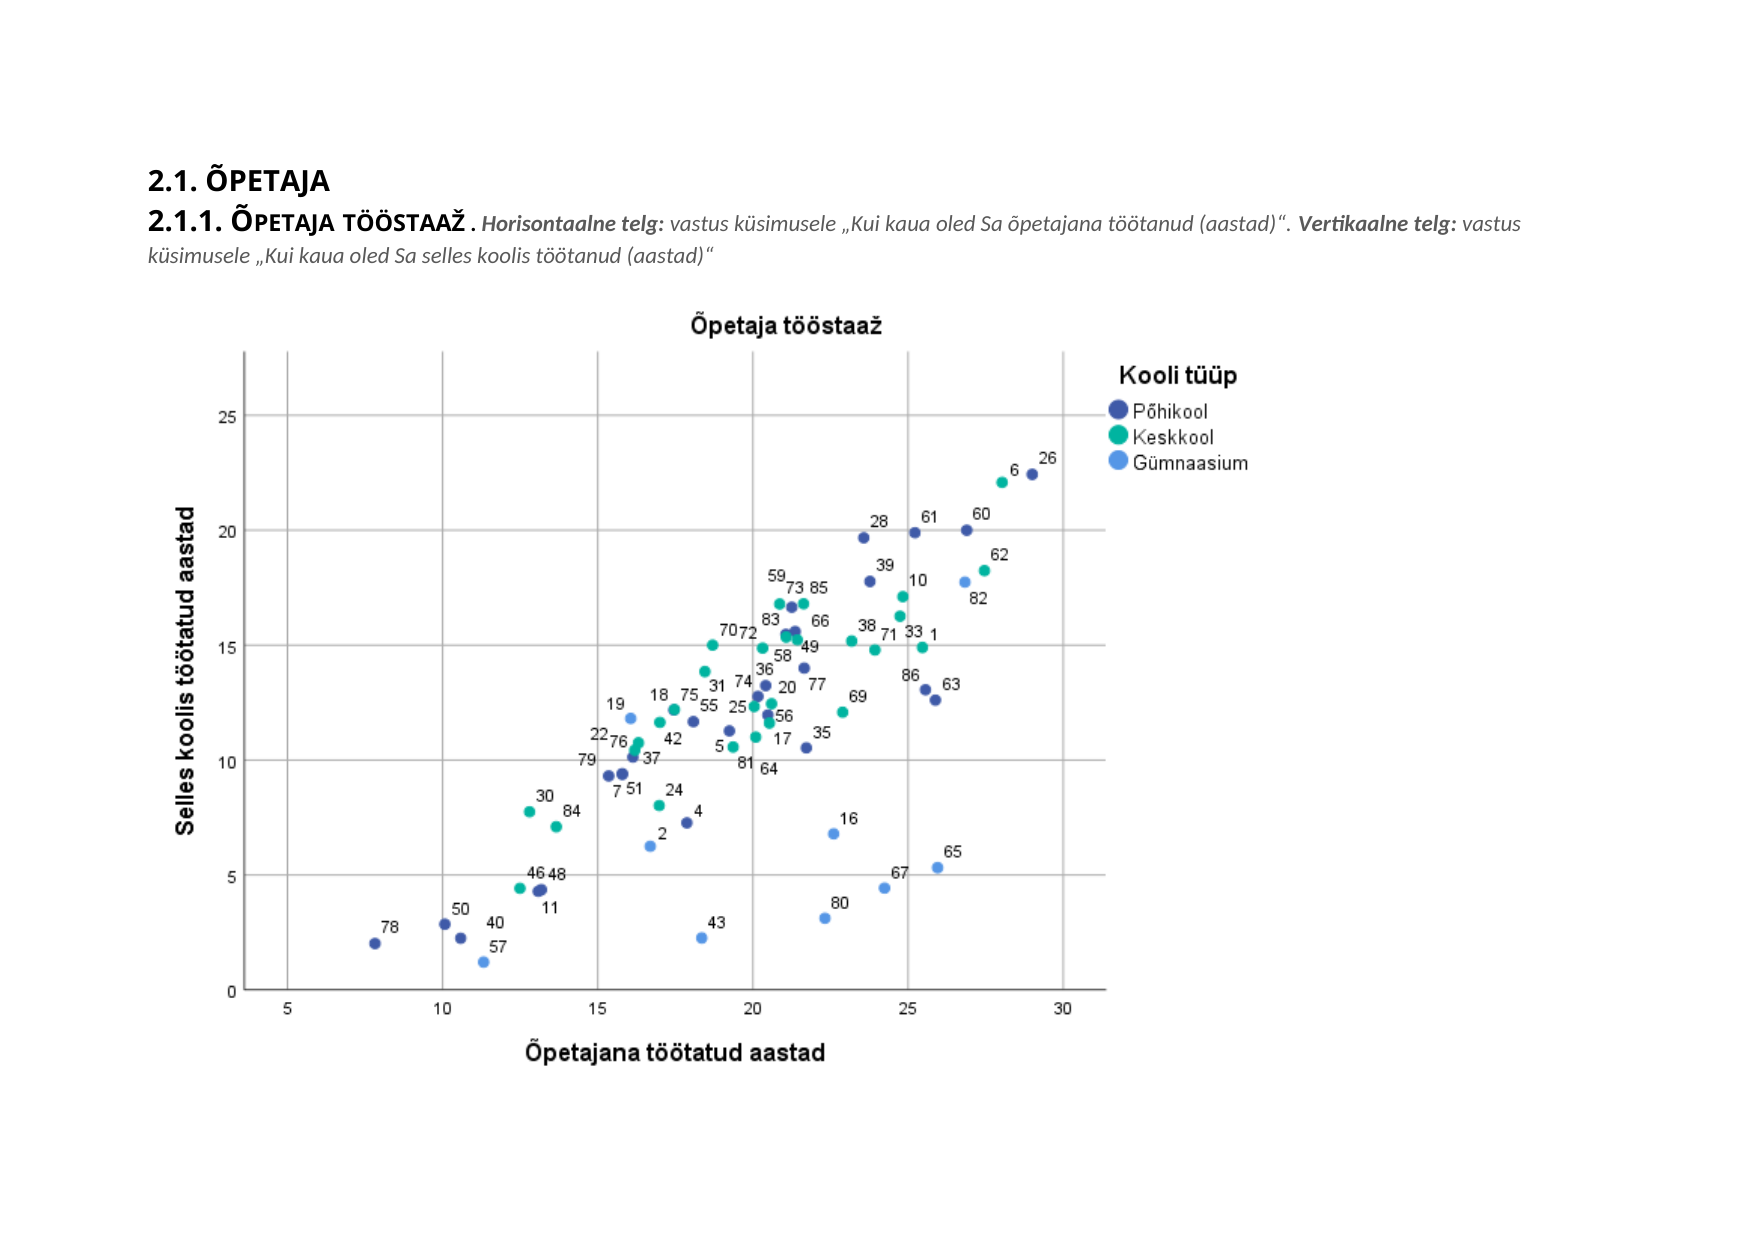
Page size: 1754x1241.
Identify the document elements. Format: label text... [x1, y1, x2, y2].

picture [147, 271, 1428, 1087]
subtitle 2.1. Õpetaja [148, 160, 1606, 200]
